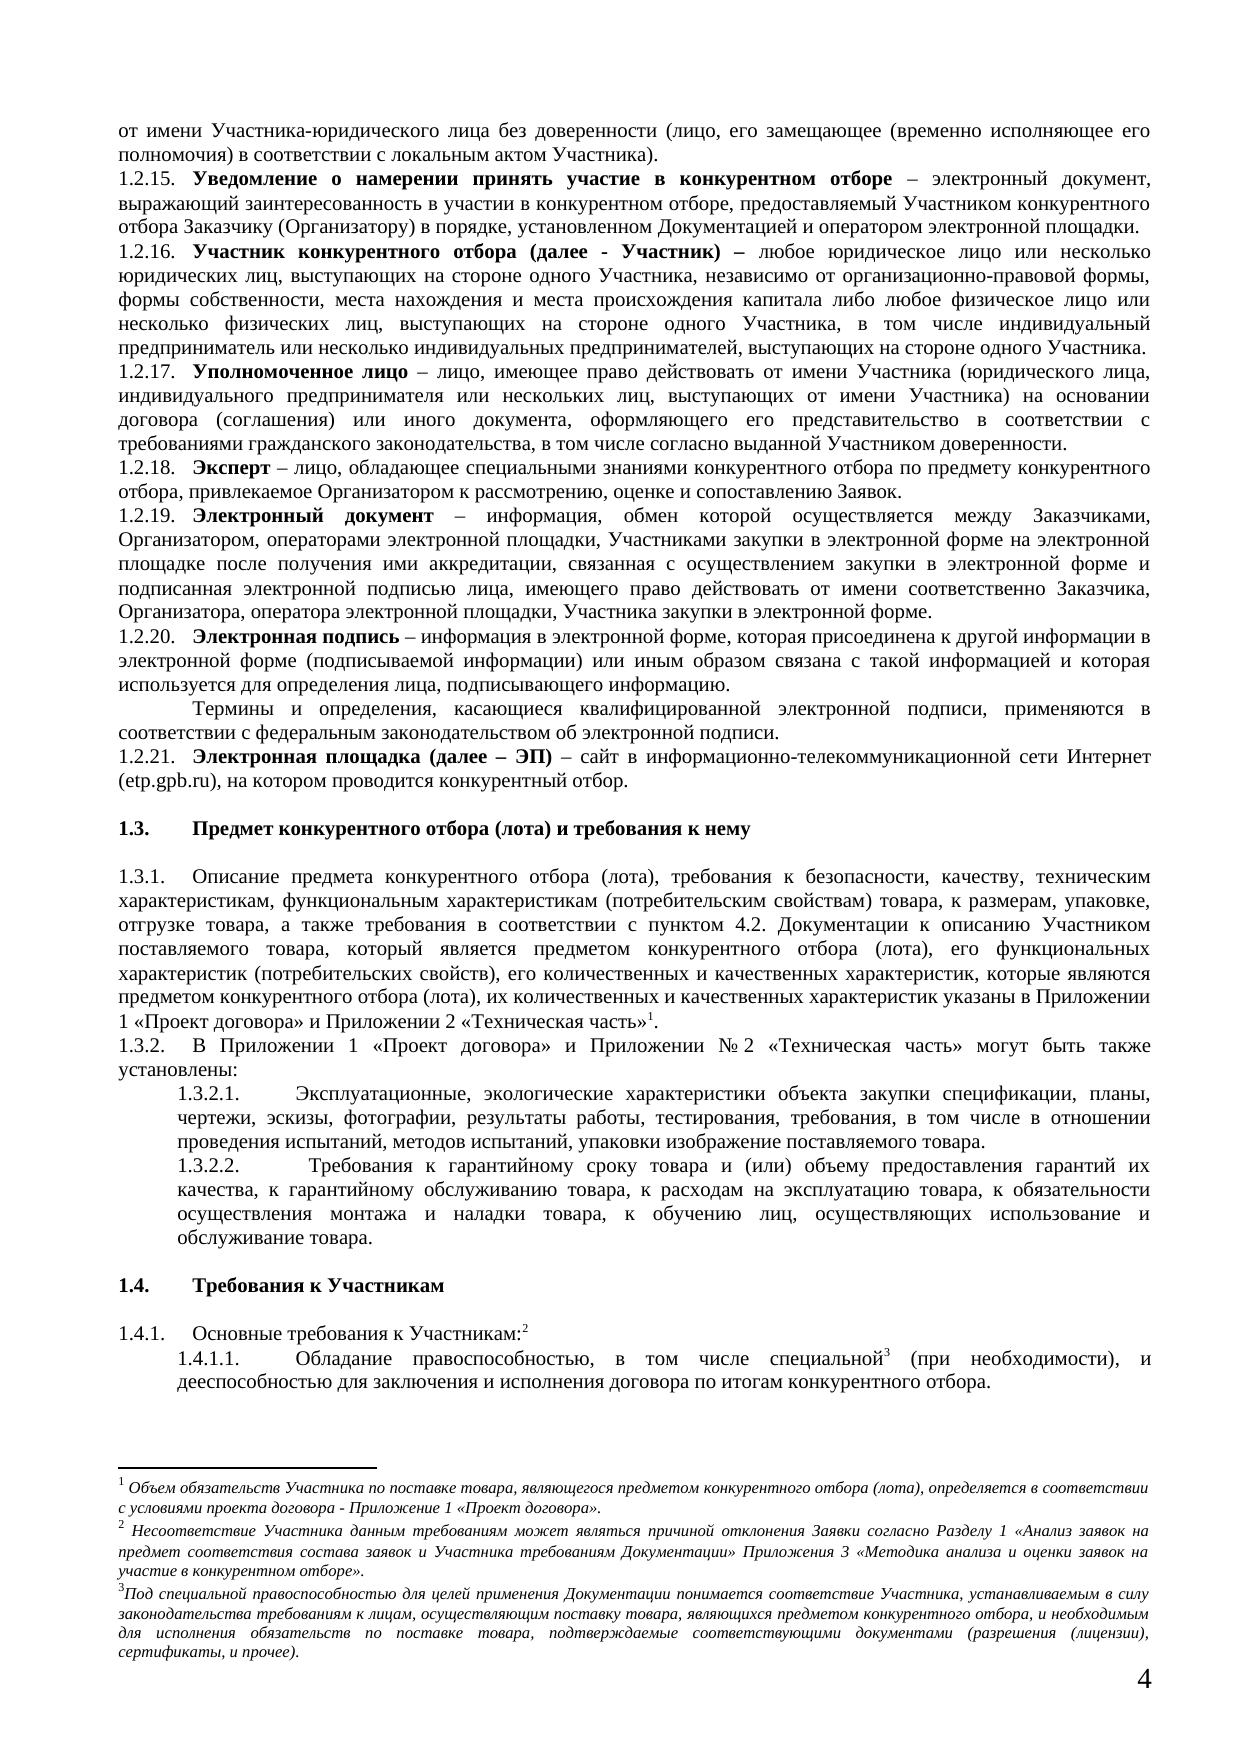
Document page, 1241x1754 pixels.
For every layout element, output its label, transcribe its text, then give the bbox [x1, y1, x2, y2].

text Описание предмета конкурентного отбора (лота), требования к безопасности, качеству, техническим характеристикам, функциональным характеристикам (потребительским свойствам) товара, к размерам, упаковке, отгрузке товара, а также требования в соответствии с пунктом 4.2. Документации к описанию Участником поставляемого товара, который является предметом конкурентного отбора (лота), его функциональных характеристик (потребительских свойств), его количественных и качественных характеристик, которые являются предметом конкурентного отбора (лота), их количественных и качественных характеристик указаны в Приложении 1 «Проект договора» и Приложении 2 «Техническая часть». [118, 864, 1152, 1033]
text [118, 118, 1152, 166]
text Участник конкурентного отбора (далее - Участник) – любое юридическое лицо или несколько юридических лиц, выступающих на стороне одного Участника, независимо от организационно-правовой формы, формы собственности, места нахождения и места происхождения капитала либо любое физическое лицо или несколько физических лиц, выступающих на стороне одного Участника, в том числе индивидуальный предприниматель или несколько индивидуальных предпринимателей, выступающих на стороне одного Участника. [118, 238, 1152, 359]
text Уполномоченное лицо – лицо, имеющее право действовать от имени Участника (юридического лица, индивидуального предпринимателя или нескольких лиц, выступающих от имени Участника) на основании договора (соглашения) или иного документа, оформляющего его представительство в соответствии с требованиями гражданского законодательства, в том числе согласно выданной Участником доверенности. [118, 359, 1152, 455]
list Предмет конкурентного отбора (лота) и требования к нему [118, 816, 1152, 840]
text Обладание правоспособностью, в том числе специальной (при необходимости), и дееспособностью для заключения и исполнения договора по итогам конкурентного отбора. [177, 1345, 1152, 1393]
text Электронная подпись – информация в электронной форме, которая присоединена к другой информации в электронной форме (подписываемой информации) или иным образом связана с такой информацией и которая используется для определения лица, подписывающего информацию. [118, 623, 1152, 696]
text В Приложении 1 «Проект договора» и Приложении № 2 «Техническая часть» могут быть также установлены: [118, 1033, 1152, 1081]
list Термины и определения, касающиеся квалифицированной электронной подписи, применяются в соответствии с федеральным законодательством об электронной подписи. [118, 696, 1152, 744]
text Основные требования к Участникам: [118, 1321, 1152, 1345]
text Эксперт – лицо, обладающее специальными знаниями конкурентного отбора по предмету конкурентного отбора, привлекаемое Организатором к рассмотрению, оценке и сопоставлению Заявок. [118, 455, 1152, 503]
list Требования к Участникам [118, 1273, 1152, 1297]
text Уведомление о намерении принять участие в конкурентном отборе – электронный документ, выражающий заинтересованность в участии в конкурентном отборе, предоставляемый Участником конкурентного отбора Заказчику (Организатору) в порядке, установленном Документацией и оператором электронной площадки. [118, 166, 1152, 238]
text Электронный документ – информация, обмен которой осуществляется между Заказчиками, Организатором, операторами электронной площадки, Участниками закупки в электронной форме на электронной площадке после получения ими аккредитации, связанная с осуществлением закупки в электронной форме и подписанная электронной подписью лица, имеющего право действовать от имени соответственно Заказчика, Организатора, оператора электронной площадки, Участника закупки в электронной форме. [118, 503, 1152, 623]
text Эксплуатационные, экологические характеристики объекта закупки спецификации, планы, чертежи, эскизы, фотографии, результаты работы, тестирования, требования, в том числе в отношении проведения испытаний, методов испытаний, упаковки изображение поставляемого товара. [177, 1081, 1152, 1153]
text Электронная площадка (далее – ЭП) – сайт в информационно-телекоммуникационной сети Интернет (etp.gpb.ru), на котором проводится конкурентный отбор. [118, 744, 1152, 792]
text Требования к гарантийному сроку товара и (или) объему предоставления гарантий их качества, к гарантийному обслуживанию товара, к расходам на эксплуатацию товара, к обязательности осуществления монтажа и наладки товара, к обучению лиц, осуществляющих использование и обслуживание товара. [177, 1153, 1152, 1249]
